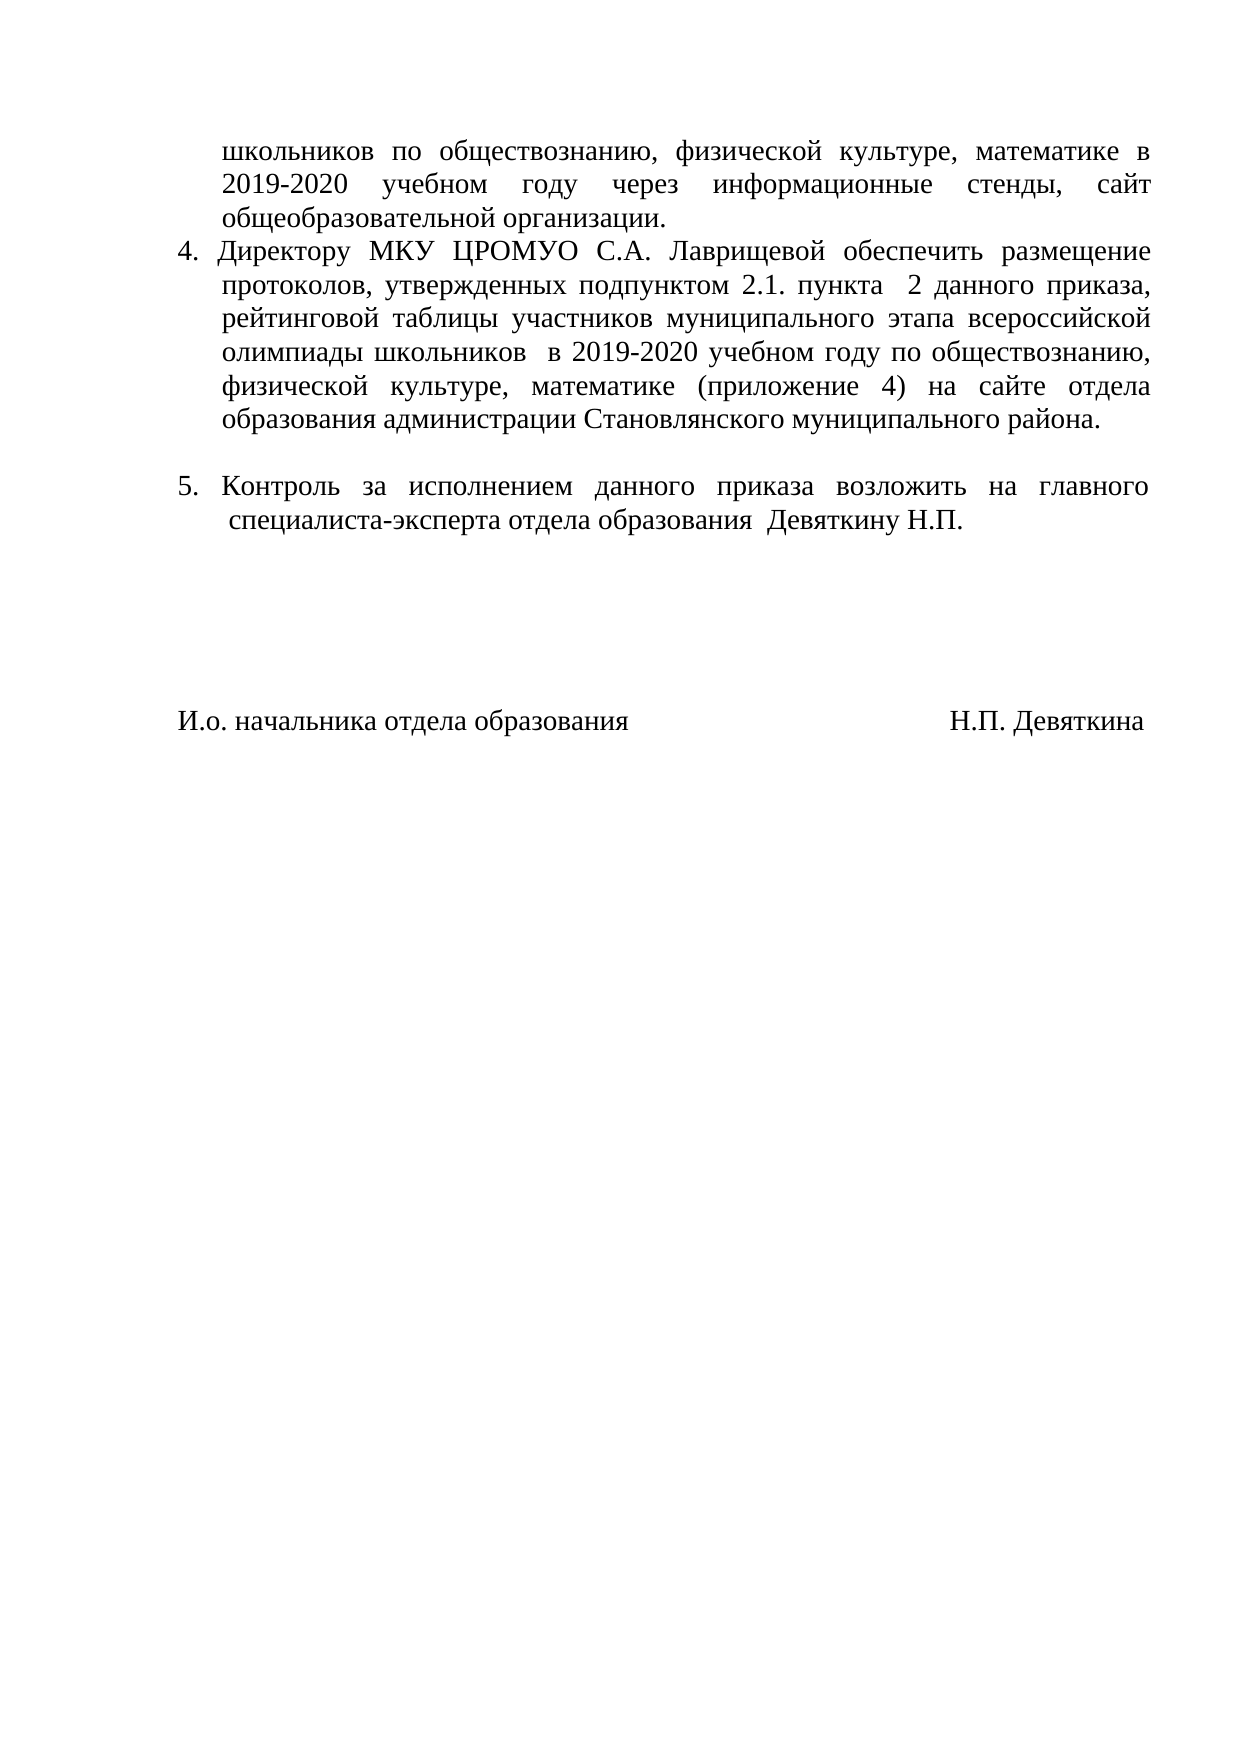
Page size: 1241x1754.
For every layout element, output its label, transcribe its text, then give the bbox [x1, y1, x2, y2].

text 4. Директору МКУ ЦРОМУО С.А. Лаврищевой обеспечить размещение протоколов, утвержденных подпунктом 2.1. пункта 2 данного приказа, рейтинговой таблицы участников муниципального этапа всероссийской олимпиады школьников в 2019-2020 учебном году по обществознанию, физической культуре, математике (приложение 4) на сайте отдела образования администрации Становлянского муниципального района. [177, 233, 1152, 435]
text И.о. начальника отдела образования Н.П. Девяткина [177, 703, 1152, 737]
text 5. Контроль за исполнением данного приказа возложить на главного [177, 468, 1152, 502]
text специалиста-эксперта отдела образования Девяткину Н.П. [177, 502, 1152, 535]
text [177, 133, 1152, 233]
